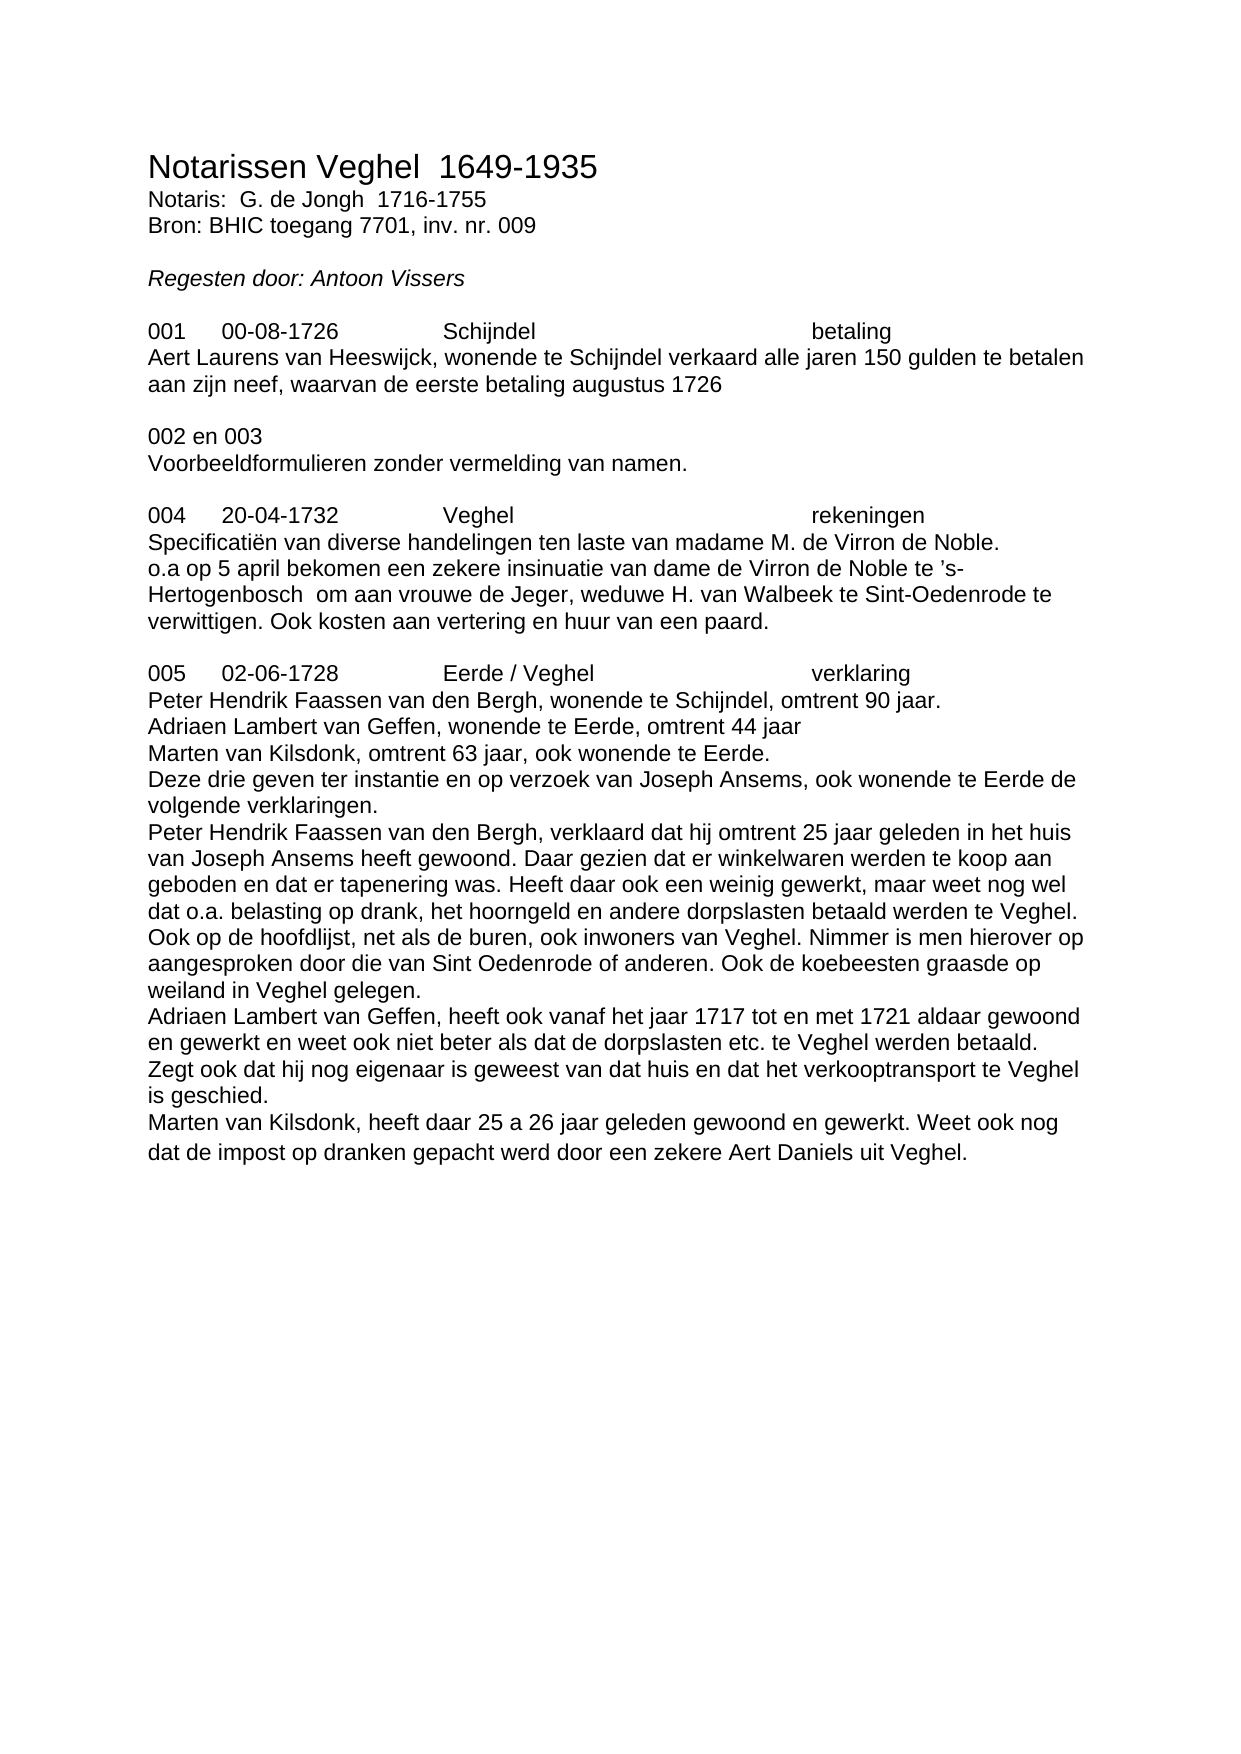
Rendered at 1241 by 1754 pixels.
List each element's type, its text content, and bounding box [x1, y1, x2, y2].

text o.a op 5 april bekomen een zekere insinuatie van dame de Virron de Noble te ’s-Hertogenbosch om aan vrouwe de Jeger, weduwe H. van Walbeek te Sint-Oedenrode te verwittigen. Ook kosten aan vertering en huur van een paard. [148, 555, 1093, 634]
text Zegt ook dat hij nog eigenaar is geweest van dat huis en dat het verkooptransport te Veghel is geschied. [148, 1056, 1093, 1108]
text Regesten door: Antoon Vissers [148, 265, 1093, 291]
text Voorbeeldformulieren zonder vermelding van namen. [148, 449, 1093, 476]
text 002 en 003 [148, 423, 1093, 449]
text Notarissen Veghel 1649-1935 [148, 148, 1093, 186]
text Marten van Kilsdonk, heeft daar 25 a 26 jaar geleden gewoond en gewerkt. Weet ook nog dat de impost op dranken gepacht werd door een zekere Aert Daniels uit Veghel. [148, 1108, 1093, 1165]
text 004 20-04-1732 Veghel rekeningen [148, 502, 1093, 529]
text Specificatiën van diverse handelingen ten laste van madame M. de Virron de Noble. [148, 529, 1093, 555]
text Bron: BHIC toegang 7701, inv. nr. 009 [148, 212, 1093, 239]
text 005 02-06-1728 Eerde / Veghel verklaring [148, 660, 1093, 687]
text Marten van Kilsdonk, omtrent 63 jaar, ook wonende te Eerde. [148, 739, 1093, 766]
text Adriaen Lambert van Geffen, heeft ook vanaf het jaar 1717 tot en met 1721 aldaar gewoond en gewerkt en weet ook niet beter als dat de dorpslasten etc. te Veghel werden betaald. [148, 1003, 1093, 1056]
text 001 00-08-1726 Schijndel betaling [148, 318, 1093, 344]
text Peter Hendrik Faassen van den Bergh, wonende te Schijndel, omtrent 90 jaar. [148, 687, 1093, 713]
text Deze drie geven ter instantie en op verzoek van Joseph Ansems, ook wonende te Eerde de volgende verklaringen. [148, 766, 1093, 818]
text Notaris: G. de Jongh 1716-1755 [148, 186, 1093, 212]
text Adriaen Lambert van Geffen, wonende te Eerde, omtrent 44 jaar [148, 713, 1093, 739]
text Ook op de hoofdlijst, net als de buren, ook inwoners van Veghel. Nimmer is men hierover op aangesproken door die van Sint Oedenrode of anderen. Ook de koebeesten graasde op weiland in Veghel gelegen. [148, 924, 1093, 1003]
text Peter Hendrik Faassen van den Bergh, verklaard dat hij omtrent 25 jaar geleden in het huis van Joseph Ansems heeft gewoond. Daar gezien dat er winkelwaren werden te koop aan geboden en dat er tapenering was. Heeft daar ook een weinig gewerkt, maar weet nog wel dat o.a. belasting op drank, het hoorngeld en andere dorpslasten betaald werden te Veghel. [148, 818, 1093, 924]
text Aert Laurens van Heeswijck, wonende te Schijndel verkaard alle jaren 150 gulden te betalen aan zijn neef, waarvan de eerste betaling augustus 1726 [148, 344, 1093, 397]
